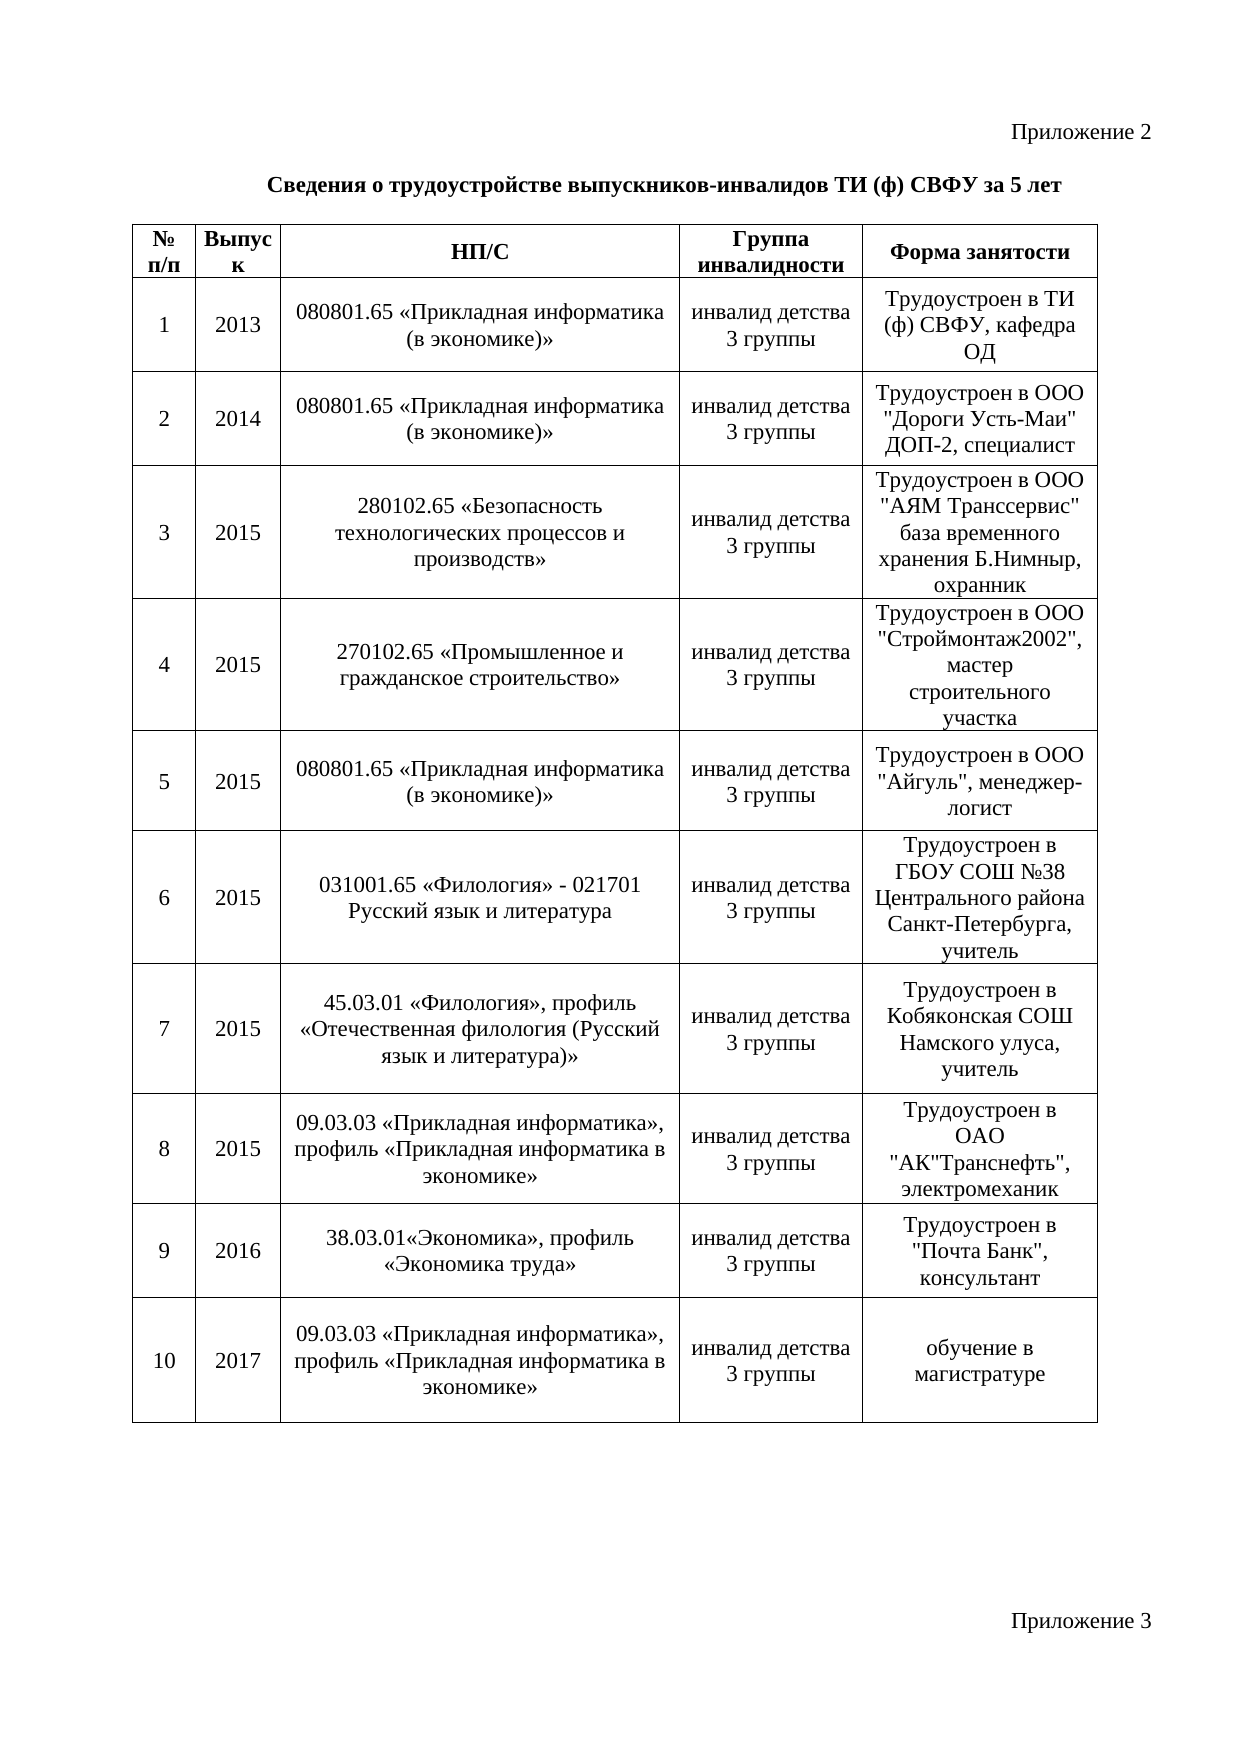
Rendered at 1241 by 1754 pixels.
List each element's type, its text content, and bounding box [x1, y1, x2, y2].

table_cell 080801.65 «Прикладная информатика (в экономике)» [281, 731, 679, 830]
table_cell 38.03.01«Экономика», профиль «Экономика труда» [281, 1204, 679, 1297]
table_cell 2015 [196, 1094, 280, 1203]
table_cell Трудоустроен в Кобяконская СОШ Намского улуса, учитель [863, 964, 1097, 1093]
table_cell Трудоустроен в ОАО "АК"Транснефть", электромеханик [863, 1094, 1097, 1203]
table_cell 2015 [196, 731, 280, 830]
table_cell 280102.65 «Безопасность технологических процессов и производств» [281, 466, 679, 598]
table_cell инвалид детства 3 группы [680, 1298, 862, 1422]
table_cell обучение в магистратуре [863, 1298, 1097, 1422]
text Приложение 3 [177, 1607, 1152, 1634]
table_header Форма занятости [863, 225, 1097, 277]
table_cell 7 [133, 964, 195, 1093]
table_cell инвалид детства 3 группы [680, 278, 862, 371]
table_cell 2 [133, 372, 195, 465]
table_cell инвалид детства 3 группы [680, 831, 862, 963]
table_cell 2014 [196, 372, 280, 465]
table_cell инвалид детства 3 группы [680, 599, 862, 730]
table_header Выпуск [196, 225, 280, 277]
table_cell 080801.65 «Прикладная информатика (в экономике)» [281, 278, 679, 371]
table_cell 09.03.03 «Прикладная информатика», профиль «Прикладная информатика в экономике» [281, 1094, 679, 1203]
text Сведения о трудоустройстве выпускников-инвалидов ТИ (ф) СВФУ за 5 лет [177, 171, 1152, 197]
table_cell 031001.65 «Филология» - 021701 Русский язык и литература [281, 831, 679, 963]
table_cell Трудоустроен в ТИ (ф) СВФУ, кафедра ОД [863, 278, 1097, 371]
table_cell 5 [133, 731, 195, 830]
table_cell Трудоустроен в ООО "Строймонтаж2002", мастер строительного участка [863, 599, 1097, 730]
table_cell Трудоустроен в ООО "АЯМ Транссервис" база временного хранения Б.Нимныр, охранник [863, 466, 1097, 598]
table_cell 45.03.01 «Филология», профиль «Отечественная филология (Русский язык и литература)» [281, 964, 679, 1093]
table_header № п/п [133, 225, 195, 277]
table_cell 8 [133, 1094, 195, 1203]
table_cell 6 [133, 831, 195, 963]
table_cell 09.03.03 «Прикладная информатика», профиль «Прикладная информатика в экономике» [281, 1298, 679, 1422]
table_cell 4 [133, 599, 195, 730]
table_cell инвалид детства 3 группы [680, 1094, 862, 1203]
table_cell 2015 [196, 466, 280, 598]
table_cell Трудоустроен в ООО "Айгуль", менеджер-логист [863, 731, 1097, 830]
table_cell Трудоустроен в ООО "Дороги Усть-Маи" ДОП-2, специалист [863, 372, 1097, 465]
table_cell инвалид детства 3 группы [680, 466, 862, 598]
table_header НП/С [281, 225, 679, 277]
table_cell 3 [133, 466, 195, 598]
table_cell инвалид детства 3 группы [680, 1204, 862, 1297]
table_cell инвалид детства 3 группы [680, 372, 862, 465]
table_cell 270102.65 «Промышленное и гражданское строительство» [281, 599, 679, 730]
table_cell 2017 [196, 1298, 280, 1422]
table_cell 9 [133, 1204, 195, 1297]
table_cell Трудоустроен в "Почта Банк", консультант [863, 1204, 1097, 1297]
table_cell Трудоустроен в ГБОУ СОШ №38 Центрального района Санкт-Петербурга, учитель [863, 831, 1097, 963]
table_cell 2013 [196, 278, 280, 371]
table_cell 2015 [196, 831, 280, 963]
table_cell инвалид детства 3 группы [680, 731, 862, 830]
table_cell 2016 [196, 1204, 280, 1297]
table_header Группа инвалидности [680, 225, 862, 277]
table_cell 080801.65 «Прикладная информатика (в экономике)» [281, 372, 679, 465]
text Приложение 2 [177, 118, 1152, 144]
table_cell 10 [133, 1298, 195, 1422]
table_cell инвалид детства 3 группы [680, 964, 862, 1093]
table_cell 2015 [196, 599, 280, 730]
table_cell 2015 [196, 964, 280, 1093]
table_cell 1 [133, 278, 195, 371]
